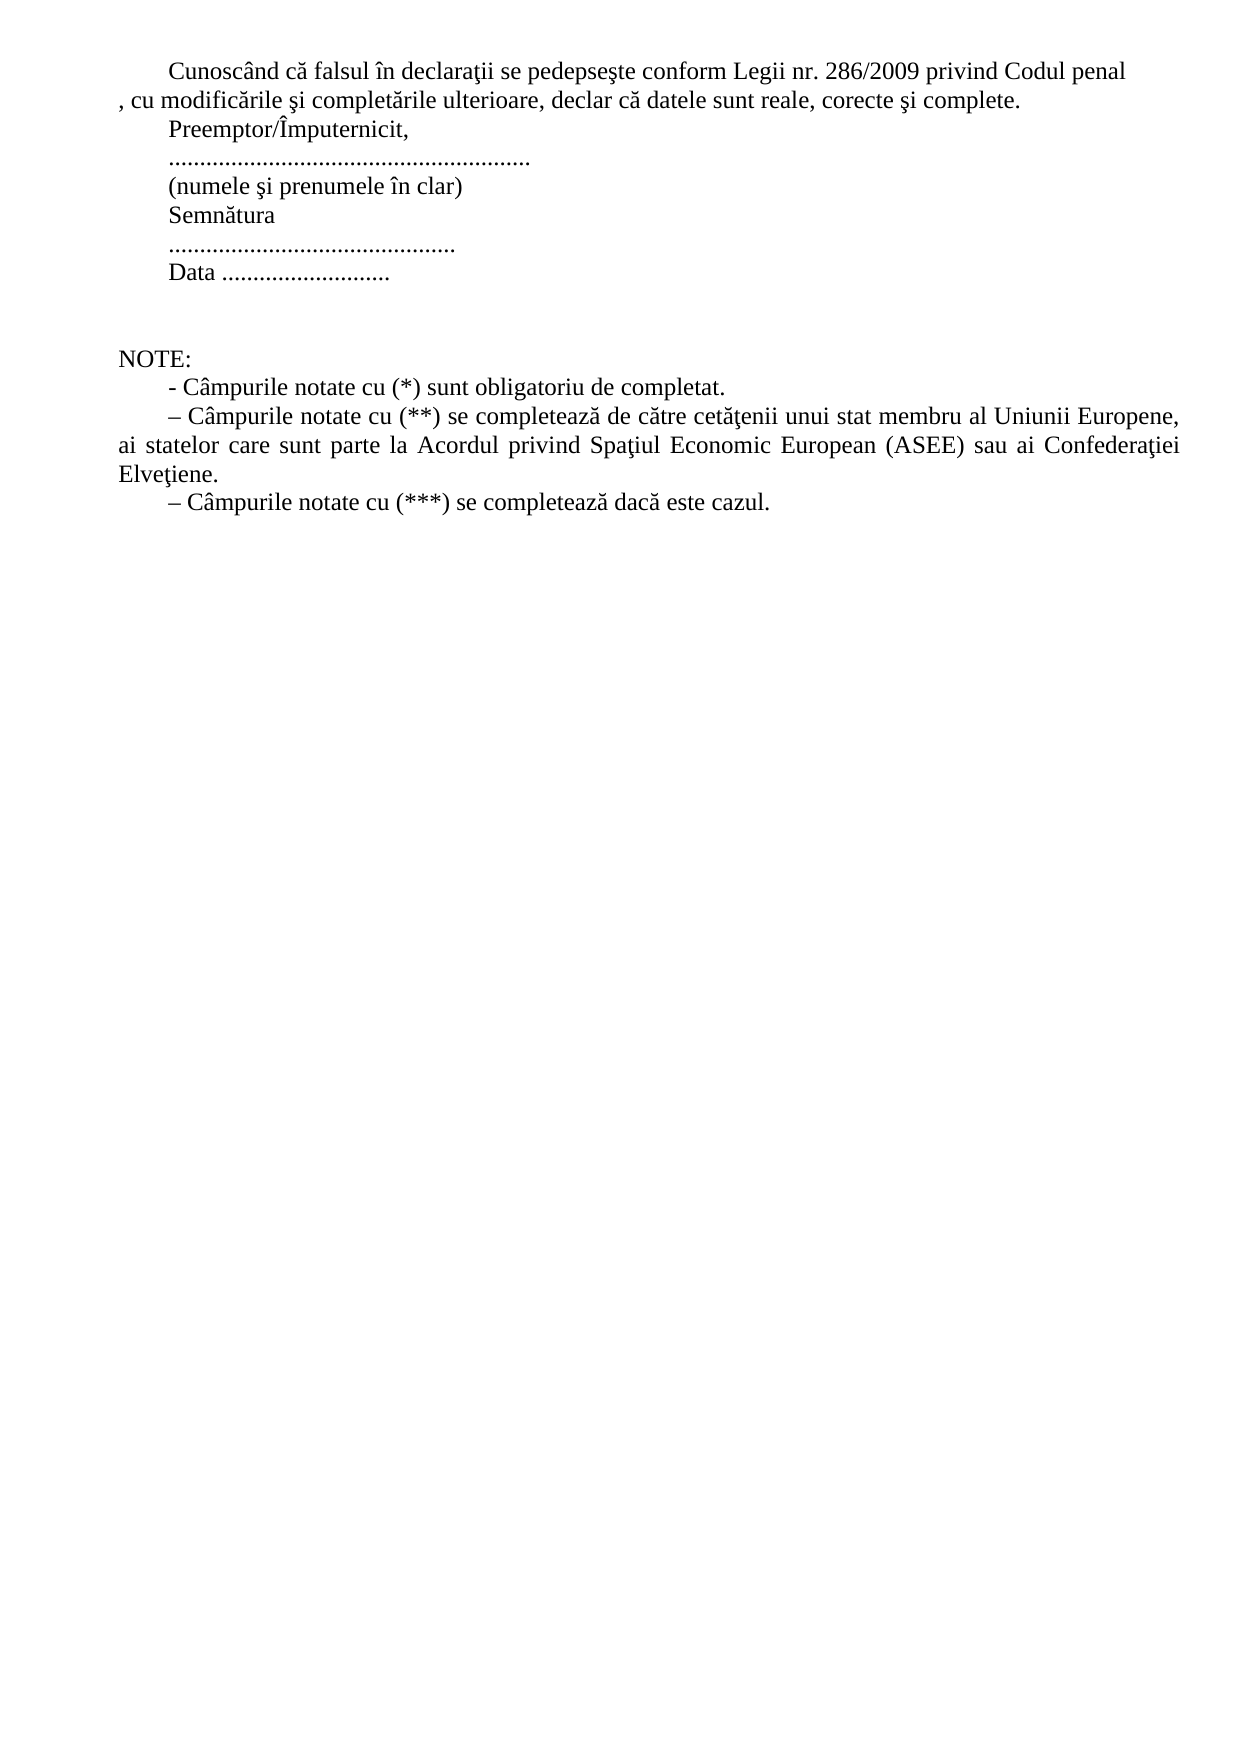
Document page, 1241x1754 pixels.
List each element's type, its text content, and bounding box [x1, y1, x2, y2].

text NOTE: [118, 344, 1181, 372]
text Preemptor/Împuternicit, [118, 114, 1181, 142]
text .............................................. [118, 229, 1181, 257]
text , cu modificările şi completările ulterioare, declar că datele sunt reale, corecte şi complete. [118, 85, 1181, 114]
text - Câmpurile notate cu (*) sunt obligatoriu de completat. [118, 372, 1181, 401]
text – Câmpurile notate cu (**) se completează de către cetăţenii unui stat membru al Uniunii Europene, ai statelor care sunt parte la Acordul privind Spaţiul Economic European (ASEE) sau ai Confederaţiei Elveţiene. [118, 401, 1181, 487]
text Cunoscând că falsul în declaraţii se pedepseşte conform Legii nr. 286/2009 privind Codul penal [118, 56, 1181, 85]
text Data ........................... [118, 257, 1181, 286]
text (numele şi prenumele în clar) [118, 171, 1181, 200]
text – Câmpurile notate cu (***) se completează dacă este cazul. [118, 487, 1181, 516]
text .......................................................... [118, 142, 1181, 171]
text Semnătura [118, 200, 1181, 229]
